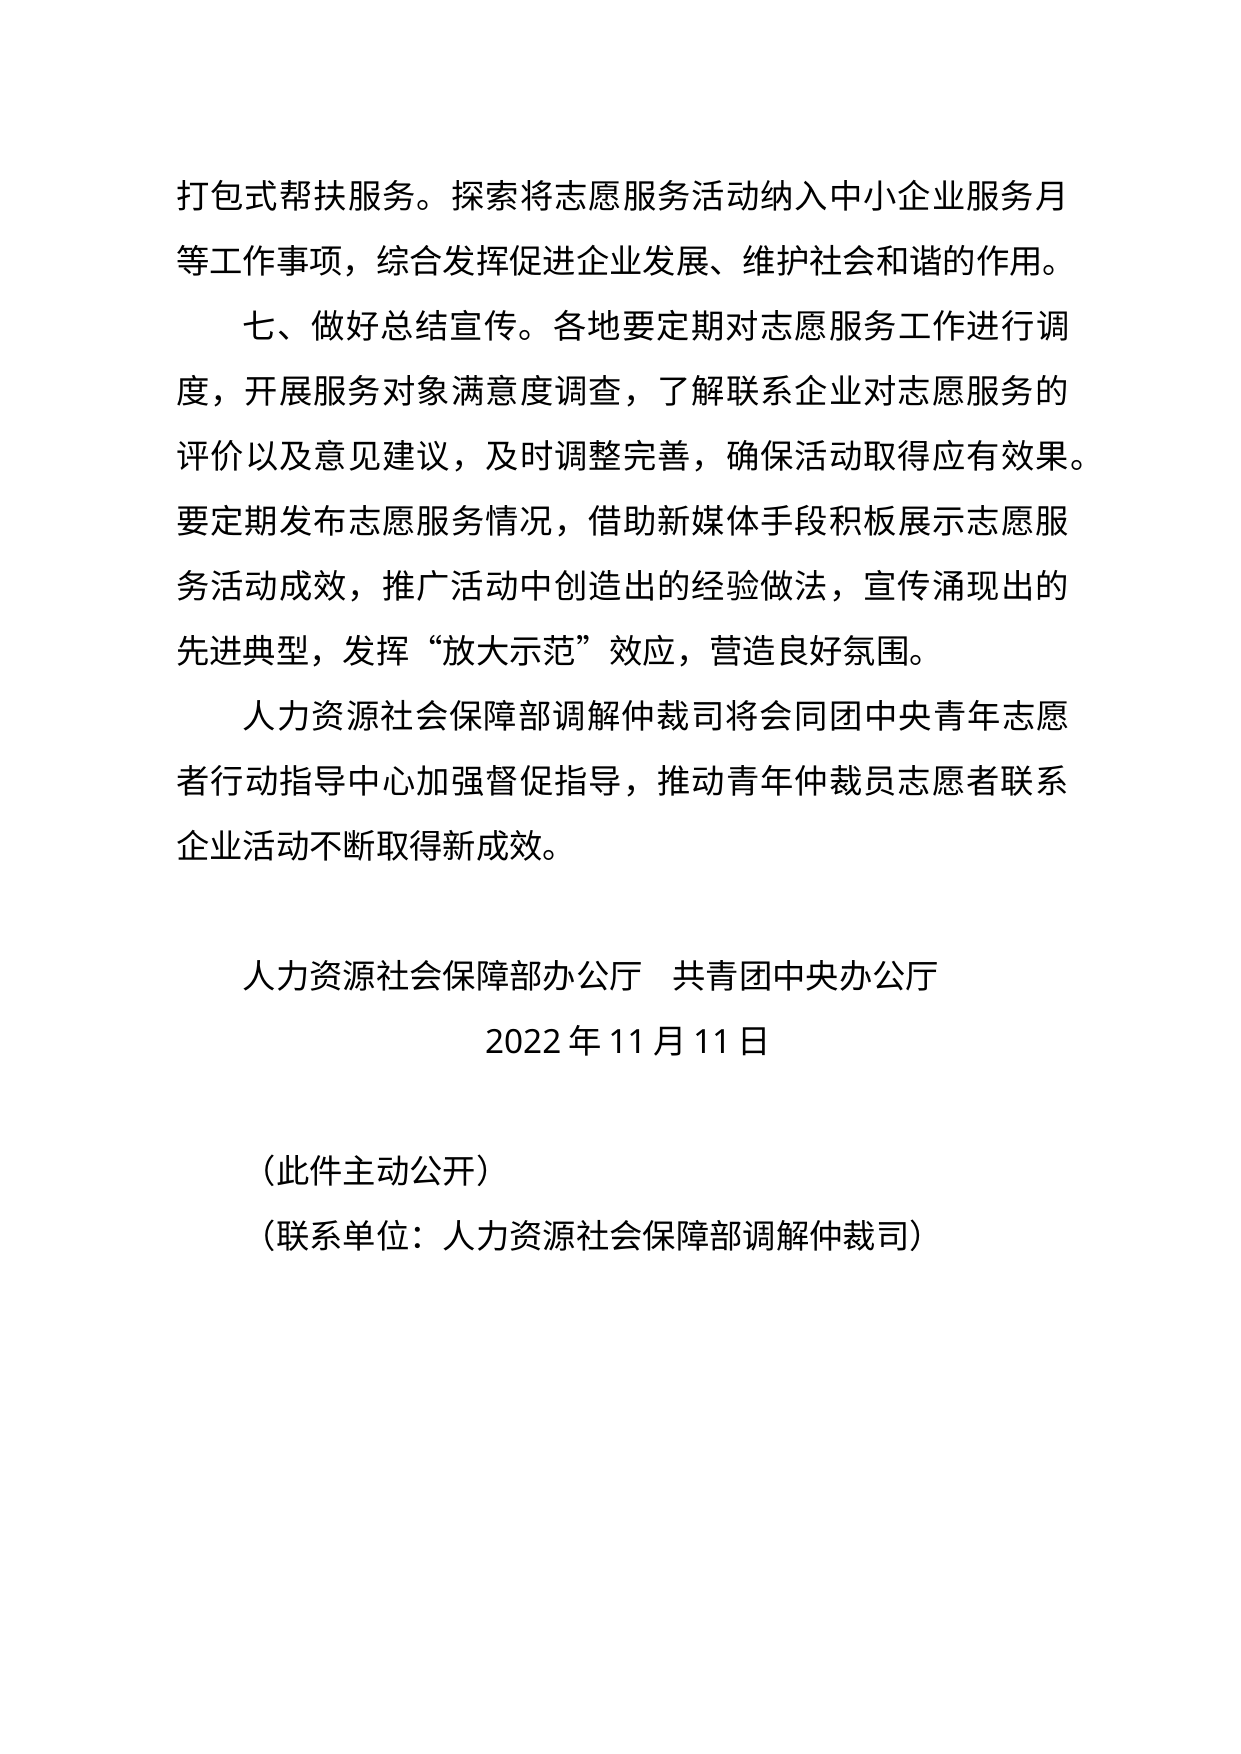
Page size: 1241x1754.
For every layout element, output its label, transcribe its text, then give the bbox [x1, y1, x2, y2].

text 人力资源社会保障部办公厅 共青团中央办公厅 [176, 942, 1070, 1007]
text （联系单位：人力资源社会保障部调解仲裁司） [176, 1202, 1070, 1267]
text （此件主动公开） [176, 1137, 1070, 1202]
text 2022年11月11日 [176, 1007, 1070, 1072]
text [176, 162, 1070, 292]
text 人力资源社会保障部调解仲裁司将会同团中央青年志愿者行动指导中心加强督促指导，推动青年仲裁员志愿者联系企业活动不断取得新成效。 [176, 682, 1070, 877]
text 七、做好总结宣传。各地要定期对志愿服务工作进行调度，开展服务对象满意度调查，了解联系企业对志愿服务的评价以及意见建议，及时调整完善，确保活动取得应有效果。要定期发布志愿服务情况，借助新媒体手段积板展示志愿服务活动成效，推广活动中创造出的经验做法，宣传涌现出的先进典型，发挥“放大示范”效应，营造良好氛围。 [176, 292, 1070, 682]
